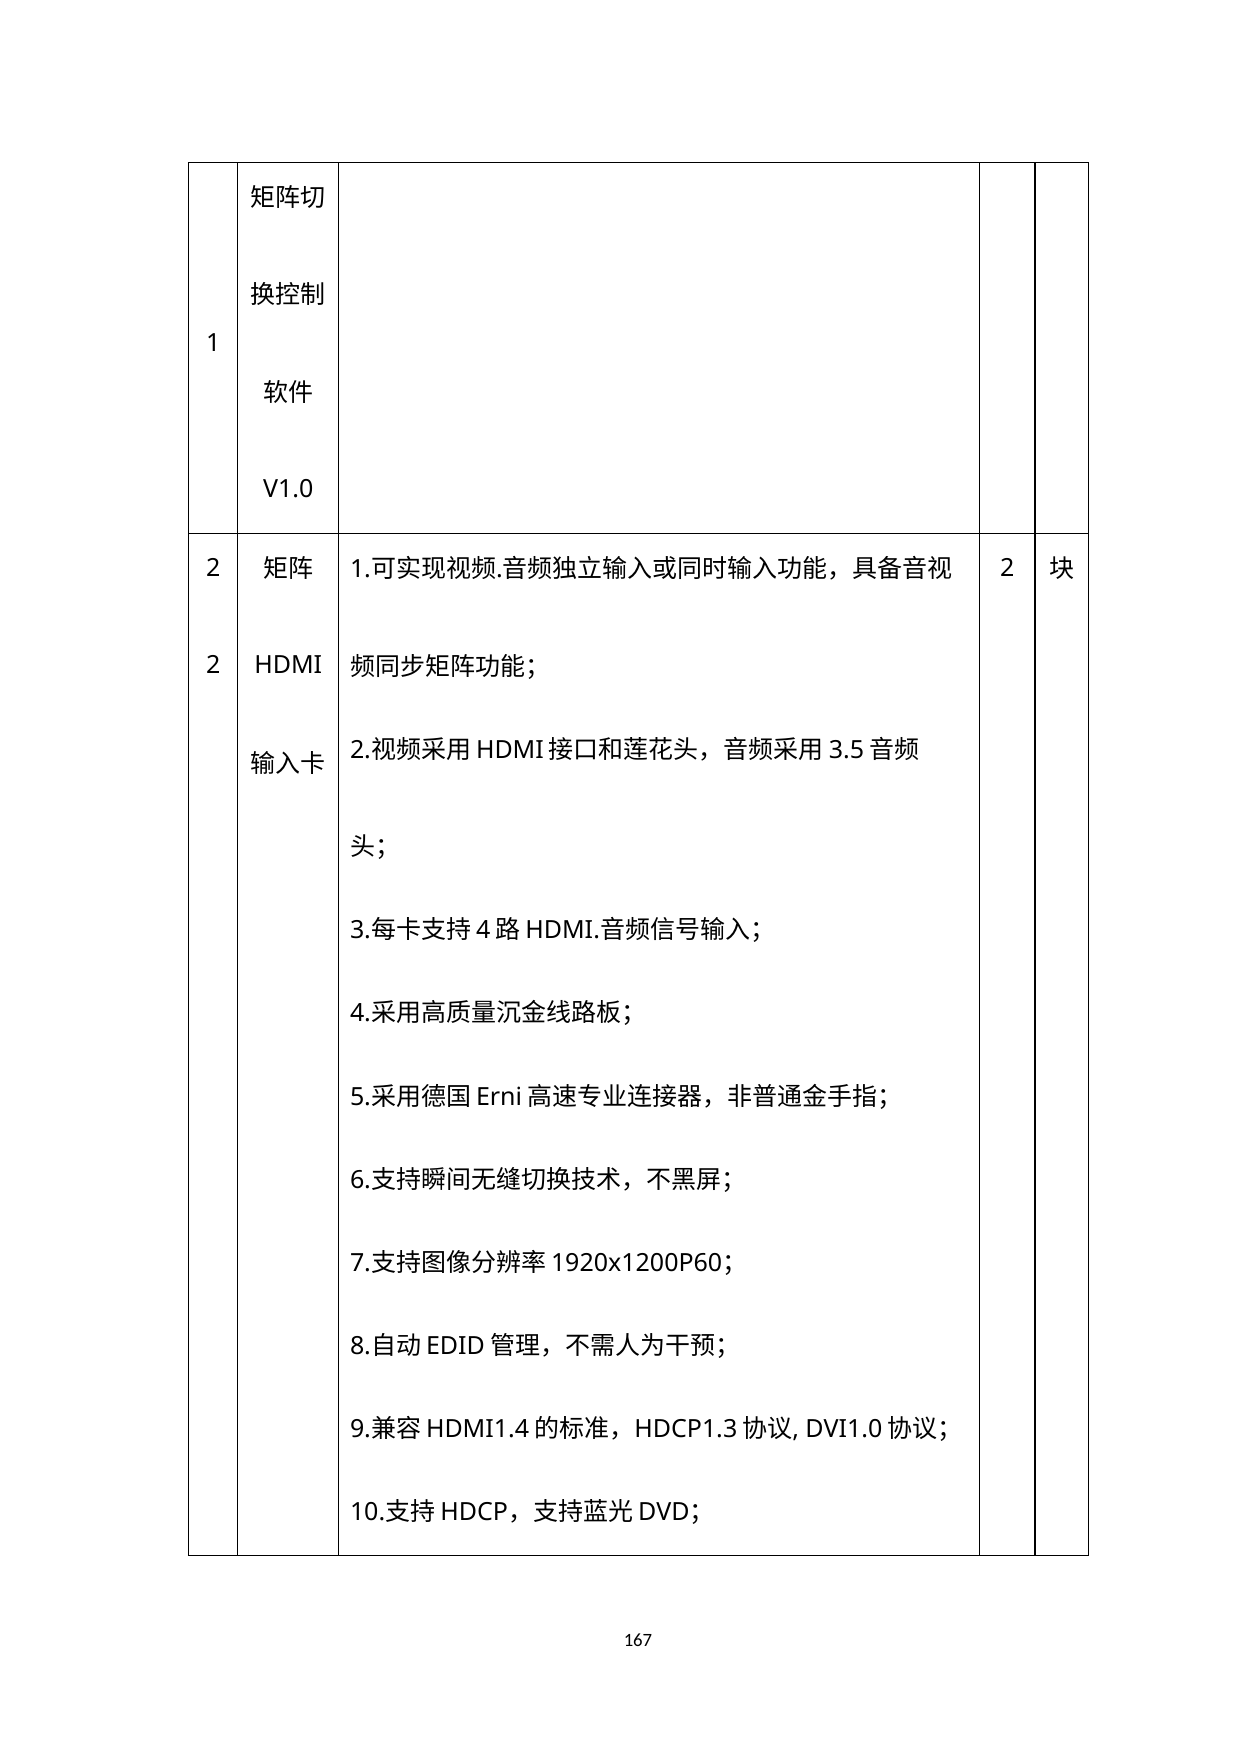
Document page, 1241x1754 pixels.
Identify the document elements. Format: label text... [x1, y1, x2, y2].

table_cell 智慧化矩阵切换控制软件V1.0 [238, 163, 338, 533]
table_cell 2 [980, 534, 1034, 1555]
table_cell 22 [189, 534, 237, 1555]
table_cell 1 [980, 163, 1034, 533]
table_cell 矩阵HDMI输入卡 [238, 534, 338, 1555]
table_cell 套 [1036, 163, 1088, 533]
table_cell 块 [1036, 534, 1088, 1555]
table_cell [339, 163, 979, 533]
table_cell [339, 534, 979, 1555]
table_cell 21 [189, 163, 237, 533]
